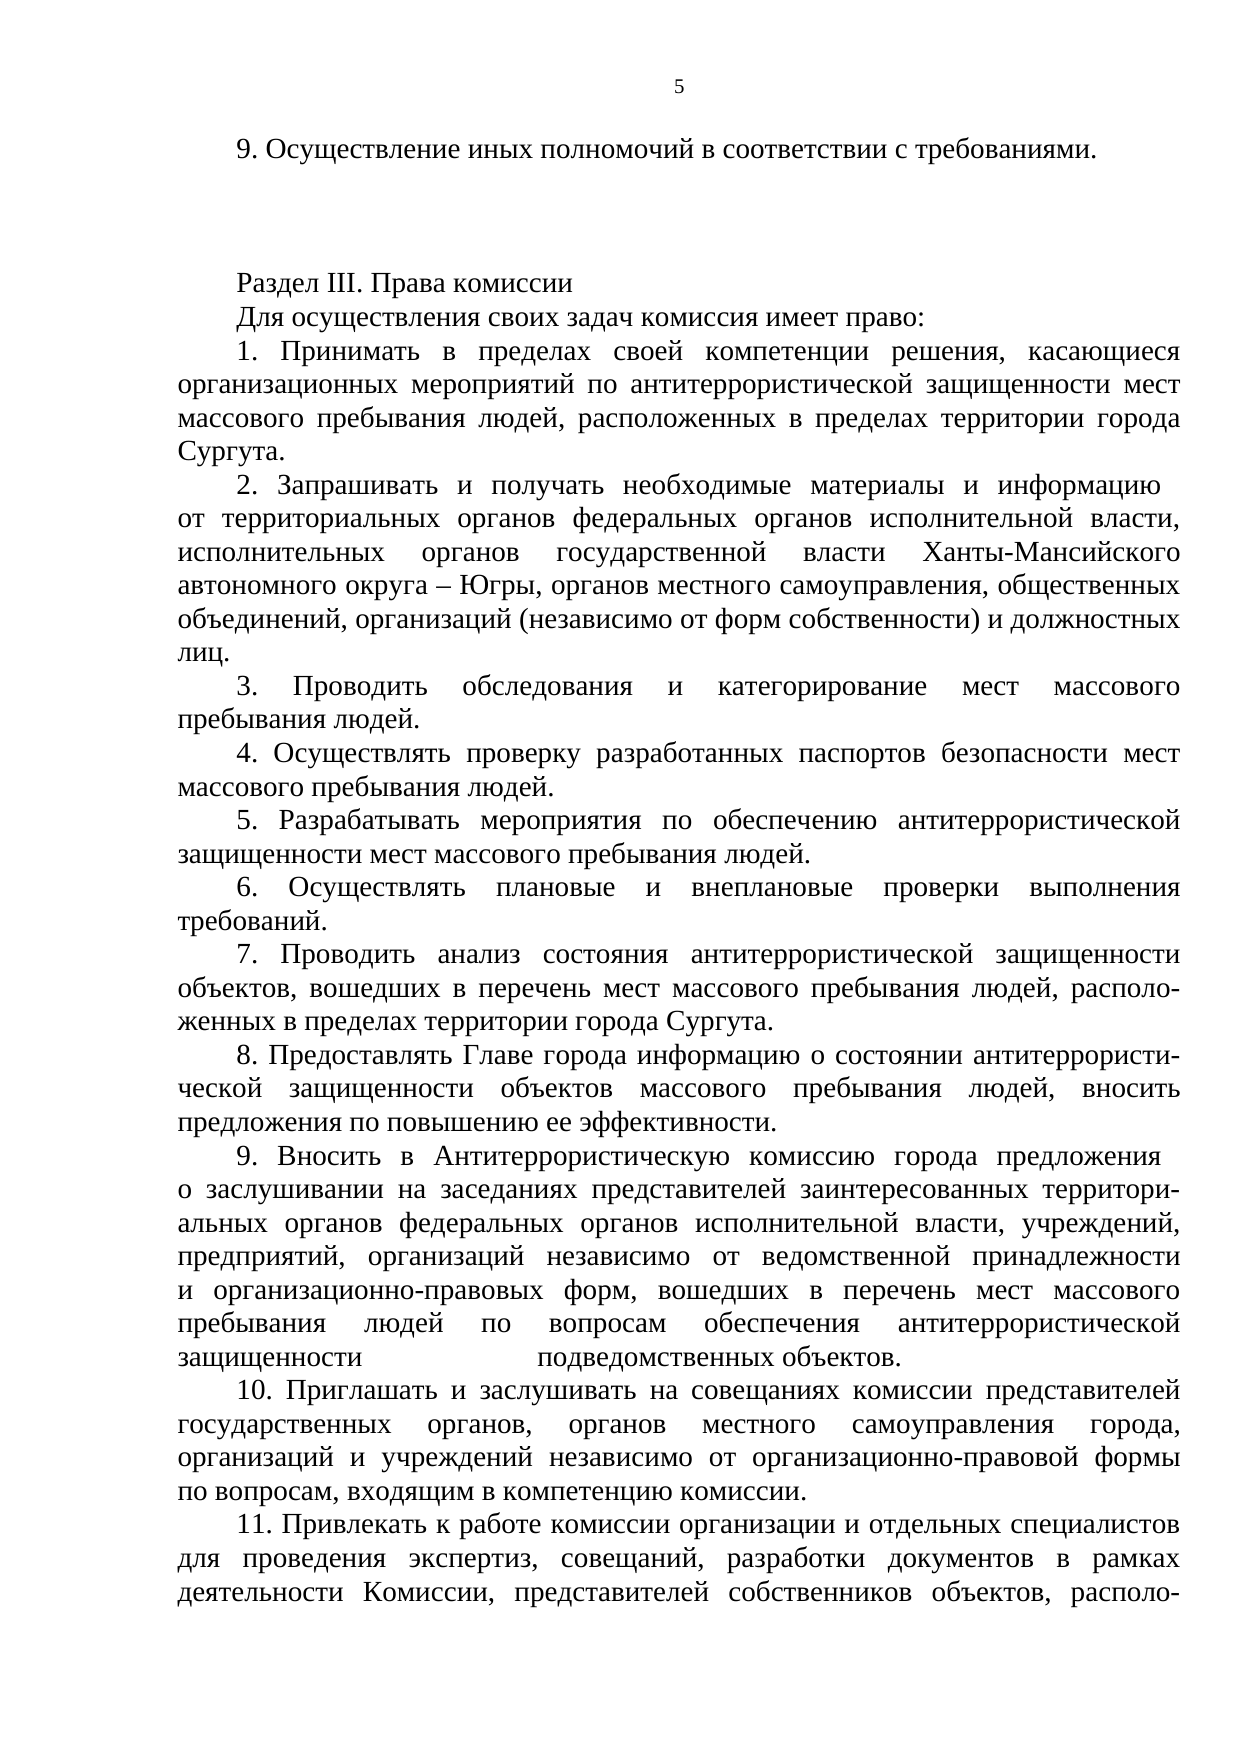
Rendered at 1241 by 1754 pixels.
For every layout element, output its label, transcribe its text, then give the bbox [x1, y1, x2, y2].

text 10. Приглашать и заслушивать на совещаниях комиссии представителей государственных органов, органов местного самоуправления города, организаций и учреждений независимо от организационно-правовой формы по вопросам, входящим в компетенцию комиссии. [177, 1372, 1181, 1507]
text 4. Осуществлять проверку разработанных паспортов безопасности мест массового пребывания людей. [177, 735, 1181, 802]
text 9. Вносить в Антитеррористическую комиссию города предложения о заслушивании на заседаниях представителей заинтересованных территори- альных органов федеральных органов исполнительной власти, учреждений, предприятий, организаций независимо от ведомственной принадлежности и организационно-правовых форм, вошедших в перечень мест массового пребывания людей по вопросам обеспечения антитеррористической защищенности подведомственных объектов. [177, 1138, 1181, 1372]
subtitle 1. Принимать в пределах своей компетенции решения, касающиеся организационных мероприятий по антитеррористической защищенности мест массового пребывания людей, расположенных в пределах территории города Сургута. [177, 333, 1181, 467]
text 5. Разрабатывать мероприятия по обеспечению антитеррористической защищенности мест массового пребывания людей. [177, 802, 1181, 869]
text 6. Осуществлять плановые и внеплановые проверки выполнения требований. [177, 869, 1181, 936]
text 3. Проводить обследования и категорирование мест массового пребывания людей. [177, 668, 1181, 735]
text Раздел III. Права комиссии [177, 266, 1181, 299]
text 8. Предоставлять Главе города информацию о состоянии антитеррористи-ческой защищенности объектов массового пребывания людей, вносить предложения по повышению ее эффективности. [177, 1037, 1181, 1138]
subtitle 2. Запрашивать и получать необходимые материалы и информацию от территориальных органов федеральных органов исполнительной власти, исполнительных органов государственной власти Ханты-Мансийского автономного округа – Югры, органов местного самоуправления, общественных объединений, организаций (независимо от форм собственности) и должностных лиц. [177, 467, 1181, 668]
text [177, 1507, 1181, 1607]
subtitle Для осуществления своих задач комиссия имеет право: [177, 299, 1181, 333]
text 7. Проводить анализ состояния антитеррористической защищенности объектов, вошедших в перечень мест массового пребывания людей, располо-женных в пределах территории города Сургута. [177, 936, 1181, 1037]
text 9. Осуществление иных полномочий в соответствии с требованиями. [177, 131, 1181, 165]
